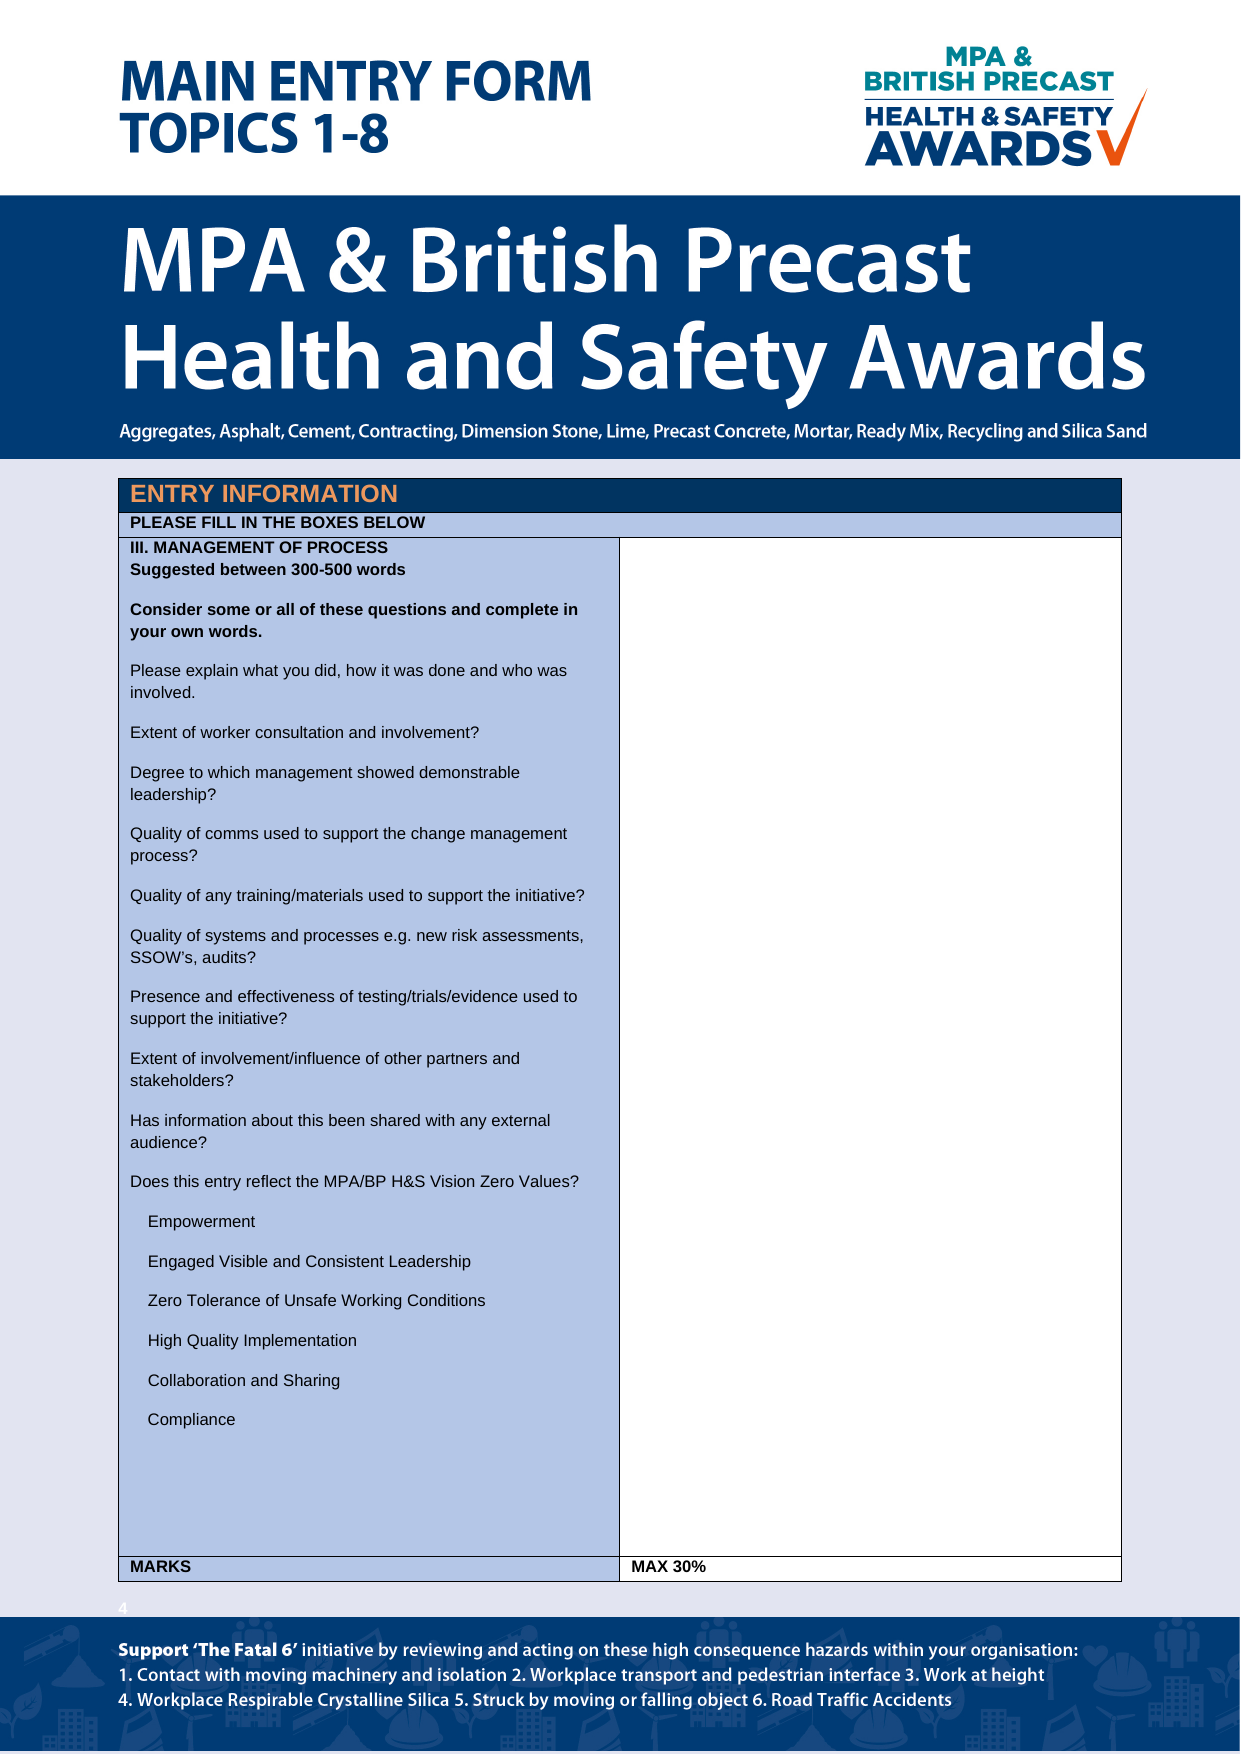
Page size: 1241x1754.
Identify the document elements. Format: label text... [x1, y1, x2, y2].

table_cell MAX 30% [620, 1557, 1121, 1581]
table_cell [620, 538, 1121, 1556]
table_cell PLEASE FILL IN THE BOXES BELOW [119, 513, 1121, 537]
table_header ENTRY INFORMATION [119, 479, 1121, 512]
picture [0, 0, 1241, 459]
picture [0, 1617, 1240, 1751]
table_cell III. MANAGEMENT OF PROCESS Suggested between 300-500 words Consider some or all of these questions and complete in your own words. Please explain what you did, how it was done and who was involved. Extent of worker consultation and involvement? Degree to which management showed demonstrable leadership? Quality of comms used to support the change management process? Quality of any training/materials used to support the initiative? Quality of systems and processes e.g. new risk assessments, SSOW’s, audits? Presence and effectiveness of testing/trials/evidence used to support the initiative? Extent of involvement/influence of other partners and stakeholders? Has information about this been shared with any external audience? Does this entry reflect the MPA/BP H&S Vision Zero Values? Empowerment Engaged Visible and Consistent Leadership Zero Tolerance of Unsafe Working Conditions High Quality Implementation Collaboration and Sharing Compliance [119, 538, 619, 1556]
table_cell MARKS [119, 1557, 619, 1581]
